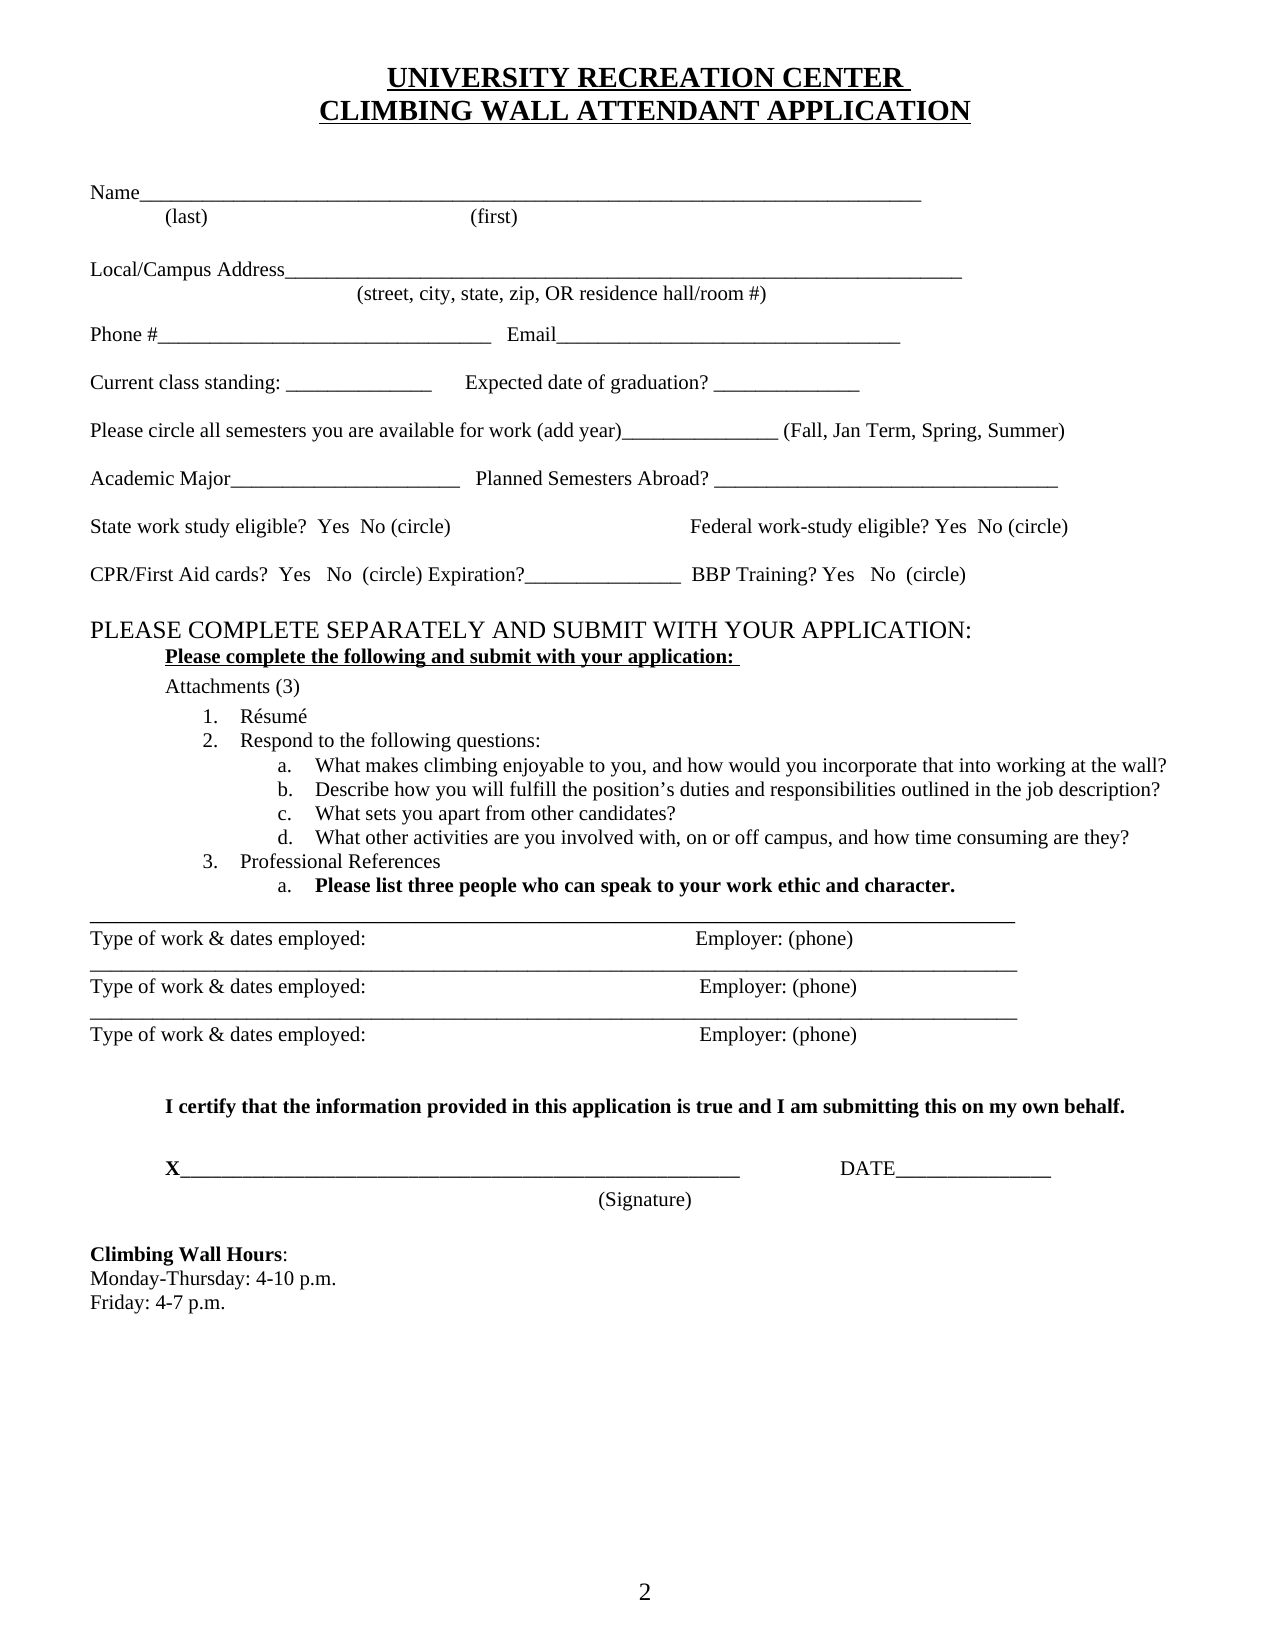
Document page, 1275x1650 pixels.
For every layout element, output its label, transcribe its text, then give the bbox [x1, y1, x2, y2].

text Type of work & dates employed: Employer: (phone) [90, 926, 1200, 950]
text CLIMBING WALL ATTENDANT APPLICATION [90, 93, 1200, 127]
text Attachments (3) [90, 674, 1200, 698]
text UNIVERSITY RECREATION CENTER [90, 60, 1200, 93]
text (Signature) [90, 1187, 1200, 1211]
text State work study eligible? Yes No (circle) Federal work-study eligible? Yes No (circle) [90, 514, 1200, 538]
text Academic Major______________________ Planned Semesters Abroad? _________________________________ [90, 466, 1200, 490]
list What makes climbing enjoyable to you, and how would you incorporate that into working at the wall? [277, 752, 1200, 777]
text Friday: 4-7 p.m. [90, 1290, 1200, 1314]
text Type of work & dates employed: Employer: (phone) [90, 974, 1200, 998]
text _________________________________________________________________________________________ [90, 950, 1200, 974]
text Name___________________________________________________________________________ [90, 180, 1200, 204]
text PLEASE COMPLETE SEPARATELY AND SUBMIT WITH YOUR APPLICATION: [90, 615, 1200, 644]
text Climbing Wall Hours: [90, 1242, 1200, 1266]
text (street, city, state, zip, OR residence hall/room #) [90, 281, 1200, 305]
list Describe how you will fulfill the position’s duties and responsibilities outlined in the job description? [277, 777, 1200, 801]
text Local/Campus Address_________________________________________________________________ [90, 257, 1200, 281]
text I certify that the information provided in this application is true and I am submitting this on my own behalf. [165, 1094, 1200, 1118]
list Professional References [202, 849, 1200, 873]
text Phone #________________________________ Email_________________________________ [90, 322, 1200, 346]
text Please circle all semesters you are available for work (add year)_______________ (Fall, Jan Term, Spring, Summer) [90, 418, 1200, 442]
text _________________________________________________________________________________________ [90, 998, 1200, 1022]
text CPR/First Aid cards? Yes No (circle) Expiration?_______________ BBP Training? Yes No (circle) [90, 562, 1200, 586]
text Current class standing: ______________ Expected date of graduation? ______________ [90, 370, 1200, 394]
list Please list three people who can speak to your work ethic and character. [277, 873, 1200, 897]
text Type of work & dates employed: Employer: (phone) [90, 1022, 1200, 1046]
list Respond to the following questions: [202, 728, 1200, 752]
text Please complete the following and submit with your application: [165, 644, 1200, 668]
list What other activities are you involved with, on or off campus, and how time consuming are they? [277, 825, 1200, 849]
text (last) (first) [90, 204, 1200, 228]
text __________________________________________________________________________ [90, 897, 1200, 926]
text X______________________________________________________ DATE_______________ [165, 1156, 1200, 1181]
list Résumé [202, 704, 1200, 728]
text Monday-Thursday: 4-10 p.m. [90, 1266, 1200, 1290]
list What sets you apart from other candidates? [277, 801, 1200, 825]
